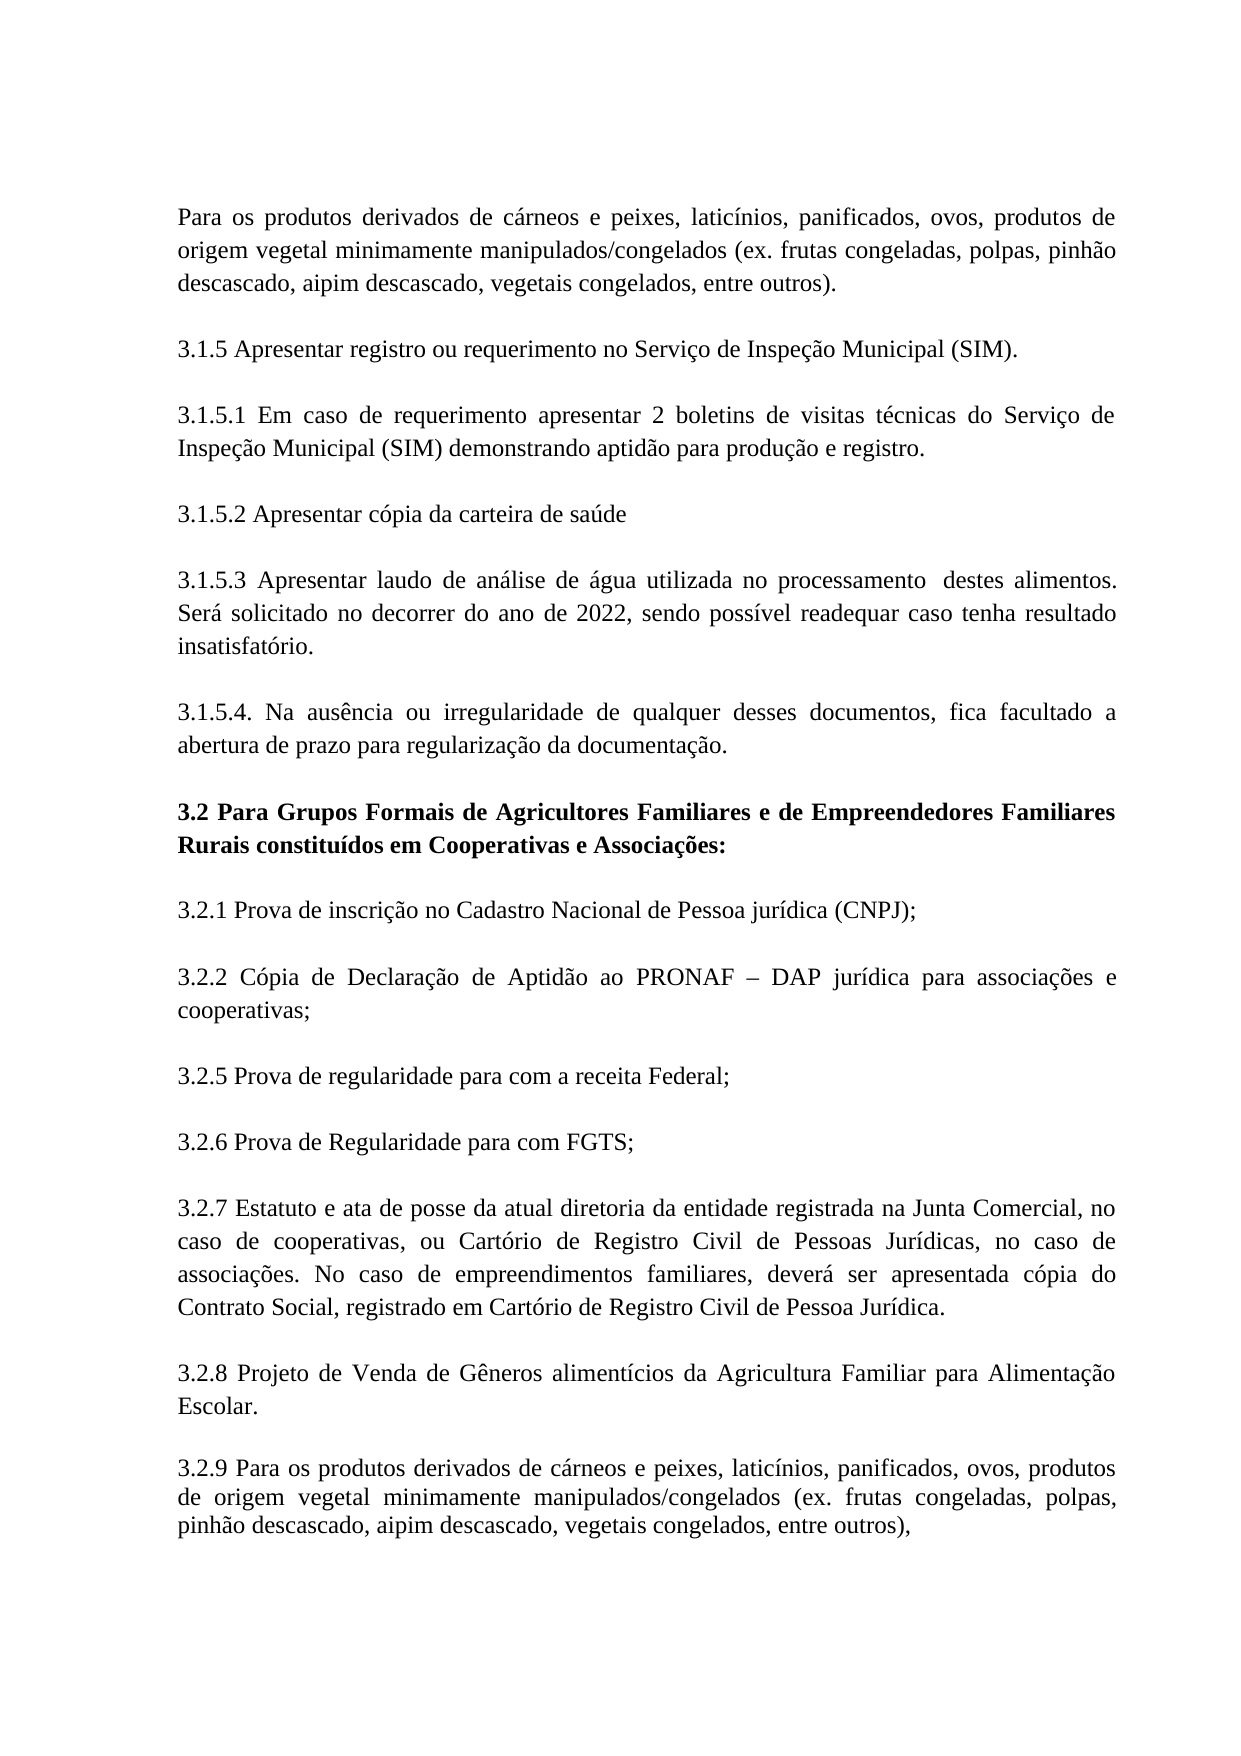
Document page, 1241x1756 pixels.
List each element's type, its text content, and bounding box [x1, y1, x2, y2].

list Apresentar registro ou requerimento no Serviço de Inspeção Municipal (SIM). [177, 334, 1178, 363]
list Estatuto e ata de posse da atual diretoria da entidade registrada na Junta Comercial, no caso de cooperativas, ou Cartório de Registro Civil de Pessoas Jurídicas, no caso de associações. No caso de empreendimentos familiares, deverá ser apresentada cópia do Contrato Social, registrado em Cartório de Registro Civil de Pessoa Jurídica. [177, 1193, 1117, 1321]
list Apresentar laudo de análise de água utilizada no processamento destes alimentos. Será solicitado no decorrer do ano de 2022, sendo possível readequar caso tenha resultado insatisfatório. [177, 565, 1118, 660]
subtitle Para Grupos Formais de Agricultores Familiares e de Empreendedores Familiares Rurais constituídos em Cooperativas e Associações: [177, 797, 1116, 859]
list Para os produtos derivados de cárneos e peixes, laticínios, panificados, ovos, produtos de origem vegetal minimamente manipulados/congelados (ex. frutas congeladas, polpas, pinhão descascado, aipim descascado, vegetais congelados, entre outros), [177, 1453, 1117, 1539]
text Para os produtos derivados de cárneos e peixes, laticínios, panificados, ovos, produtos de origem vegetal minimamente manipulados/congelados (ex. frutas congeladas, polpas, pinhão descascado, aipim descascado, vegetais congelados, entre outros). [177, 202, 1117, 296]
list Prova de Regularidade para com FGTS; [177, 1127, 1178, 1156]
list Prova de regularidade para com a receita Federal; [177, 1061, 1178, 1090]
text 3.1.5.4. Na ausência ou irregularidade de qualquer desses documentos, fica facultado a abertura de prazo para regularização da documentação. [177, 697, 1117, 759]
list Cópia de Declaração de Aptidão ao PRONAF – DAP jurídica para associações e cooperativas; [177, 962, 1117, 1024]
list Projeto de Venda de Gêneros alimentícios da Agricultura Familiar para Alimentação Escolar. [177, 1358, 1116, 1420]
list Apresentar cópia da carteira de saúde [177, 499, 1178, 528]
list Em caso de requerimento apresentar 2 boletins de visitas técnicas do Serviço de Inspeção Municipal (SIM) demonstrando aptidão para produção e registro. [177, 400, 1117, 462]
list Prova de inscrição no Cadastro Nacional de Pessoa jurídica (CNPJ); [177, 896, 1178, 924]
